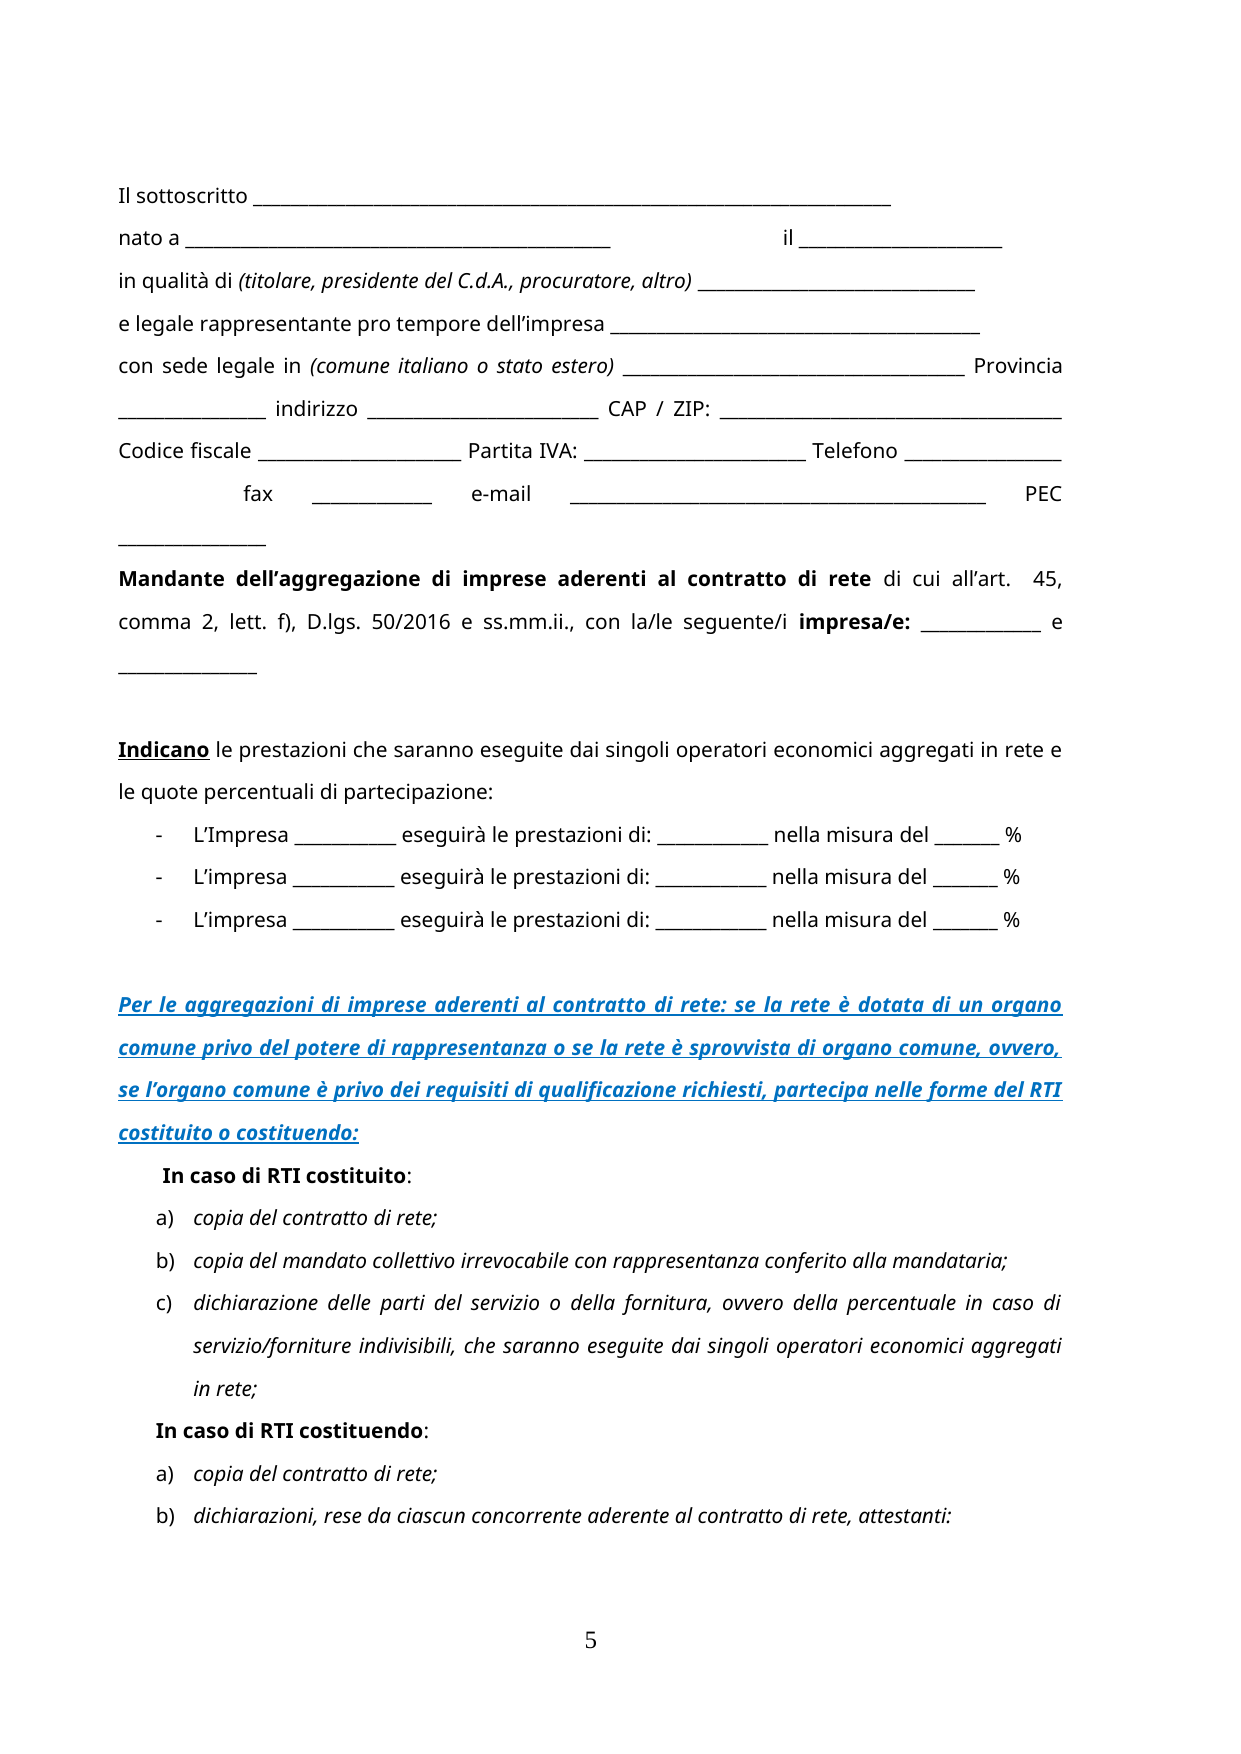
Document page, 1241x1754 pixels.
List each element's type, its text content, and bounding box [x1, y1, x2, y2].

list In caso di RTI costituito: [162, 1161, 1063, 1189]
text Per le aggregazioni di imprese aderenti al contratto di rete: se la rete è dotata di un organo comune privo del potere di rappresentanza o se la rete è sprovvista di organo comune, ovvero, se l’organo comune è privo dei requisiti di qualificazione richiesti, partecipa nelle forme del RTI costituito o costituendo: [118, 1101, 1063, 1147]
text con sede legale in (comune italiano o stato estero) _____________________________________ Provincia ________________ indirizzo _________________________ CAP / ZIP: _____________________________________ Codice fiscale ______________________ Partita IVA: ________________________ Telefono _________________ fax _____________ e-mail _____________________________________________ PEC ________________ [118, 351, 1063, 550]
list copia del mandato collettivo irrevocabile con rappresentanza conferito alla mandataria; [156, 1246, 1063, 1274]
text nato a ______________________________________________ il ______________________ [118, 223, 1063, 252]
text Per le aggregazioni di imprese aderenti al contratto di rete: se la rete è dotata di un organo comune privo del potere di rappresentanza o se la rete è sprovvista di organo comune, ovvero, se l’organo comune è privo dei requisiti di qualificazione richiesti, partecipa nelle forme del RTI costituito o costituendo: [118, 990, 1063, 1014]
list copia del contratto di rete; [156, 1203, 1063, 1232]
list copia del contratto di rete; [156, 1459, 1063, 1487]
text Per le aggregazioni di imprese aderenti al contratto di rete: se la rete è dotata di un organo comune privo del potere di rappresentanza o se la rete è sprovvista di organo comune, ovvero, se l’organo comune è privo dei requisiti di qualificazione richiesti, partecipa nelle forme del RTI costituito o costituendo: [118, 1016, 1063, 1100]
text Mandante dell’aggregazione di imprese aderenti al contratto di rete di cui all’art. 45, comma 2, lett. f), D.lgs. 50/2016 e ss.mm.ii., con la/le seguente/i impresa/e: _____________ e _______________ [118, 564, 1063, 678]
text Il sottoscritto _____________________________________________________________________ [118, 181, 1063, 209]
text in qualità di (titolare, presidente del C.d.A., procuratore, altro) ______________________________ [118, 266, 1063, 294]
list L’impresa ___________ eseguirà le prestazioni di: ____________ nella misura del _______ % [156, 905, 1072, 933]
list L’impresa ___________ eseguirà le prestazioni di: ____________ nella misura del _______ % [156, 862, 1072, 891]
list L’Impresa ___________ eseguirà le prestazioni di: ____________ nella misura del _______ % [156, 820, 1072, 848]
text In caso di RTI costituendo: [156, 1416, 1063, 1445]
list dichiarazioni, rese da ciascun concorrente aderente al contratto di rete, attestanti: [156, 1502, 1063, 1530]
text Indicano le prestazioni che saranno eseguite dai singoli operatori economici aggregati in rete e le quote percentuali di partecipazione: [118, 735, 1063, 806]
text e legale rappresentante pro tempore dell’impresa ________________________________________ [118, 309, 1063, 337]
list dichiarazione delle parti del servizio o della fornitura, ovvero della percentuale in caso di servizio/forniture indivisibili, che saranno eseguite dai singoli operatori economici aggregati in rete; [156, 1288, 1063, 1402]
